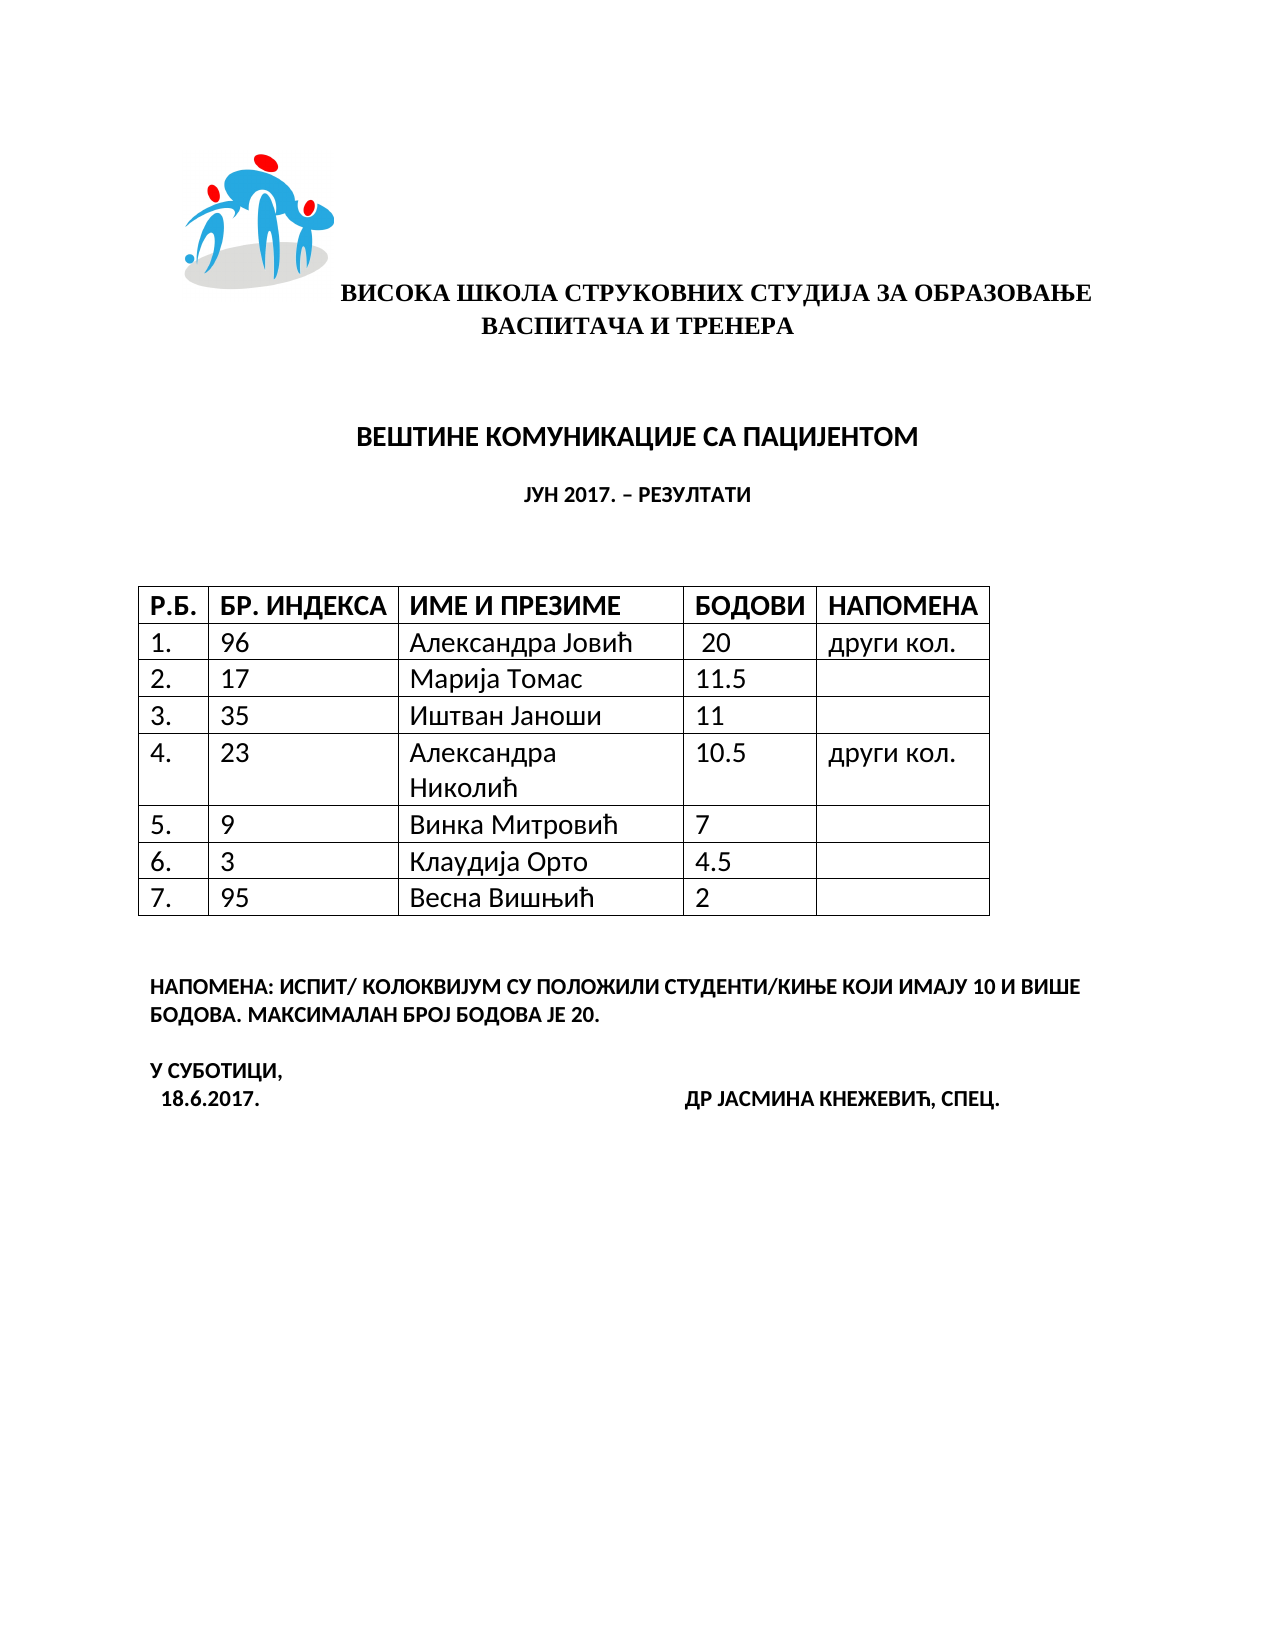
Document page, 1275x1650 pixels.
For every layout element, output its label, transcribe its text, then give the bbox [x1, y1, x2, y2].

table_cell Весна Вишњић [399, 879, 683, 915]
text ЈУН 2017. – РЕЗУЛТАТИ [150, 480, 1125, 508]
table_cell 9 [209, 806, 398, 842]
table_cell 7 [684, 806, 816, 842]
table_header БР. ИНДЕКСА [209, 587, 398, 623]
table_cell други кол. [817, 734, 989, 805]
text 18.6.2017. ДР ЈАСМИНА КНЕЖЕВИЋ, СПЕЦ. [150, 1084, 1125, 1112]
table_header ИМЕ И ПРЕЗИМЕ [399, 587, 683, 623]
table_cell 35 [209, 697, 398, 733]
table_cell 5. [139, 806, 208, 842]
table_cell [817, 806, 989, 842]
table_cell 7. [139, 879, 208, 915]
table_cell 95 [209, 879, 398, 915]
table_cell 10.5 [684, 734, 816, 805]
table_cell Клаудија Орто [399, 843, 683, 878]
table_cell 3 [209, 843, 398, 878]
picture [182, 150, 334, 302]
table_cell Иштван Јаноши [399, 697, 683, 733]
text У СУБОТИЦИ, [150, 1056, 1125, 1084]
table_cell 1. [139, 624, 208, 659]
table_cell 11 [684, 697, 816, 733]
table_cell [817, 697, 989, 733]
table_cell 20 [684, 624, 816, 659]
table_cell 4. [139, 734, 208, 805]
table_cell [817, 660, 989, 696]
table_cell 96 [209, 624, 398, 659]
table_header БОДОВИ [684, 587, 816, 623]
table_cell 6. [139, 843, 208, 878]
table_cell 2 [684, 879, 816, 915]
table_header НАПОМЕНА [817, 587, 989, 623]
table_cell Александра Јовић [399, 624, 683, 659]
text ВЕШТИНЕ КОМУНИКАЦИЈЕ СА ПАЦИЈЕНТОМ [150, 418, 1125, 454]
table_cell Винка Митровић [399, 806, 683, 842]
table_cell 3. [139, 697, 208, 733]
table_cell 4.5 [684, 843, 816, 878]
table_cell 11.5 [684, 660, 816, 696]
table_cell [817, 879, 989, 915]
table_cell 2. [139, 660, 208, 696]
table_cell Александра Николић [399, 734, 683, 805]
table_cell [817, 843, 989, 878]
table_cell 23 [209, 734, 398, 805]
text ВИСОКА ШКОЛА СТРУКОВНИХ СТУДИЈА ЗА ОБРАЗОВАЊЕ ВАСПИТАЧА И ТРЕНЕРА [150, 150, 1125, 340]
table_cell други кол. [817, 624, 989, 659]
text НАПОМЕНА: ИСПИТ/ КОЛОКВИЈУМ СУ ПОЛОЖИЛИ СТУДЕНТИ/КИЊЕ КОЈИ ИМАЈУ 10 И ВИШЕ БОДОВА. МАКСИМАЛАН БРОЈ БОДОВА ЈЕ 20. [150, 972, 1125, 1028]
table_cell Марија Томас [399, 660, 683, 696]
table_cell 17 [209, 660, 398, 696]
table_header Р.Б. [139, 587, 208, 623]
